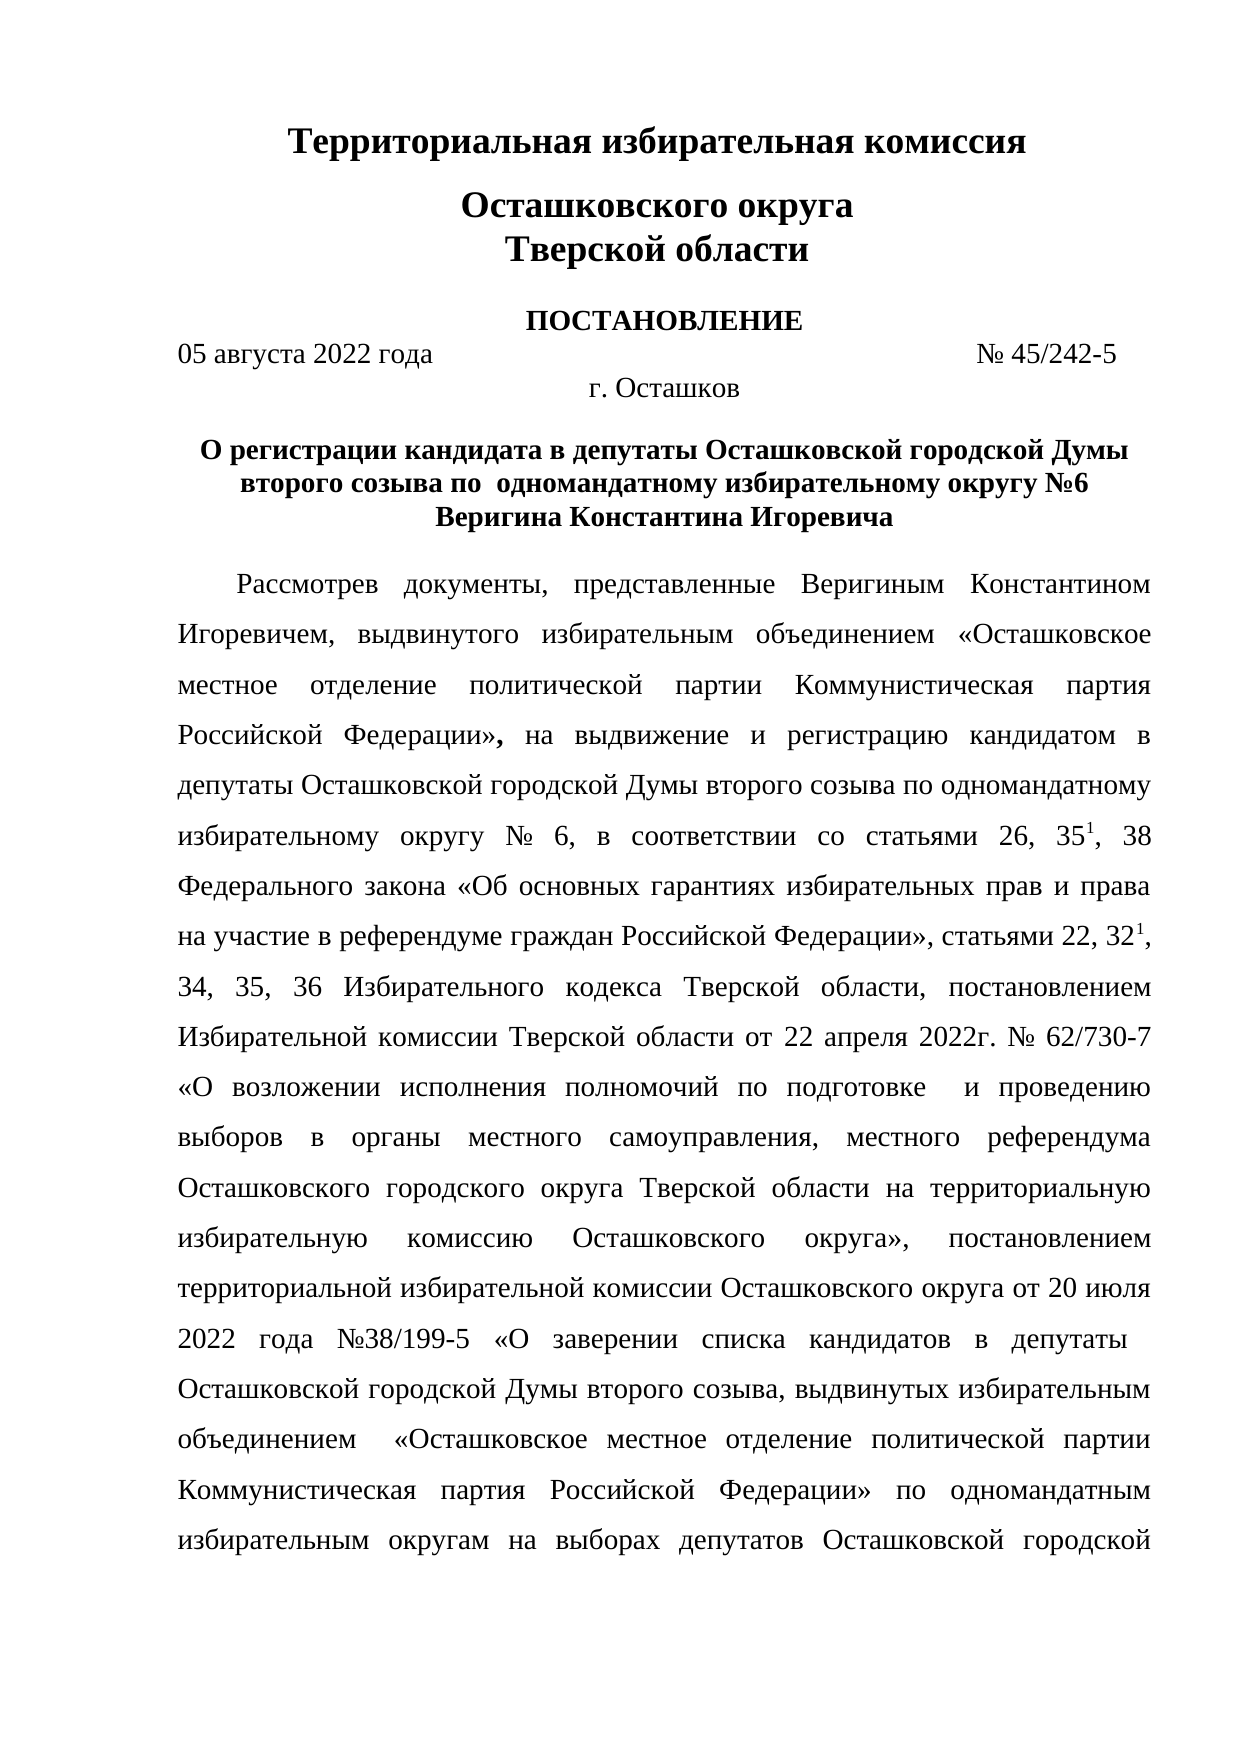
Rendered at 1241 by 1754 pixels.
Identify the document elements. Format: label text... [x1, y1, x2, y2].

text ПОСТАНОВЛЕНИЕ [177, 303, 1152, 336]
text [177, 566, 1152, 1556]
table_header Территориальная избирательная комиссия Осташковского округа Тверской области [140, 118, 1174, 269]
text Веригина Константина Игоревича [177, 499, 1152, 533]
text 05 августа 2022 года № 45/242-5 [177, 336, 1152, 370]
text О регистрации кандидата в депутаты Осташковской городской Думы второго созыва по одномандатному избирательному округу №6 [177, 432, 1152, 499]
text г. Осташков [177, 370, 1152, 403]
